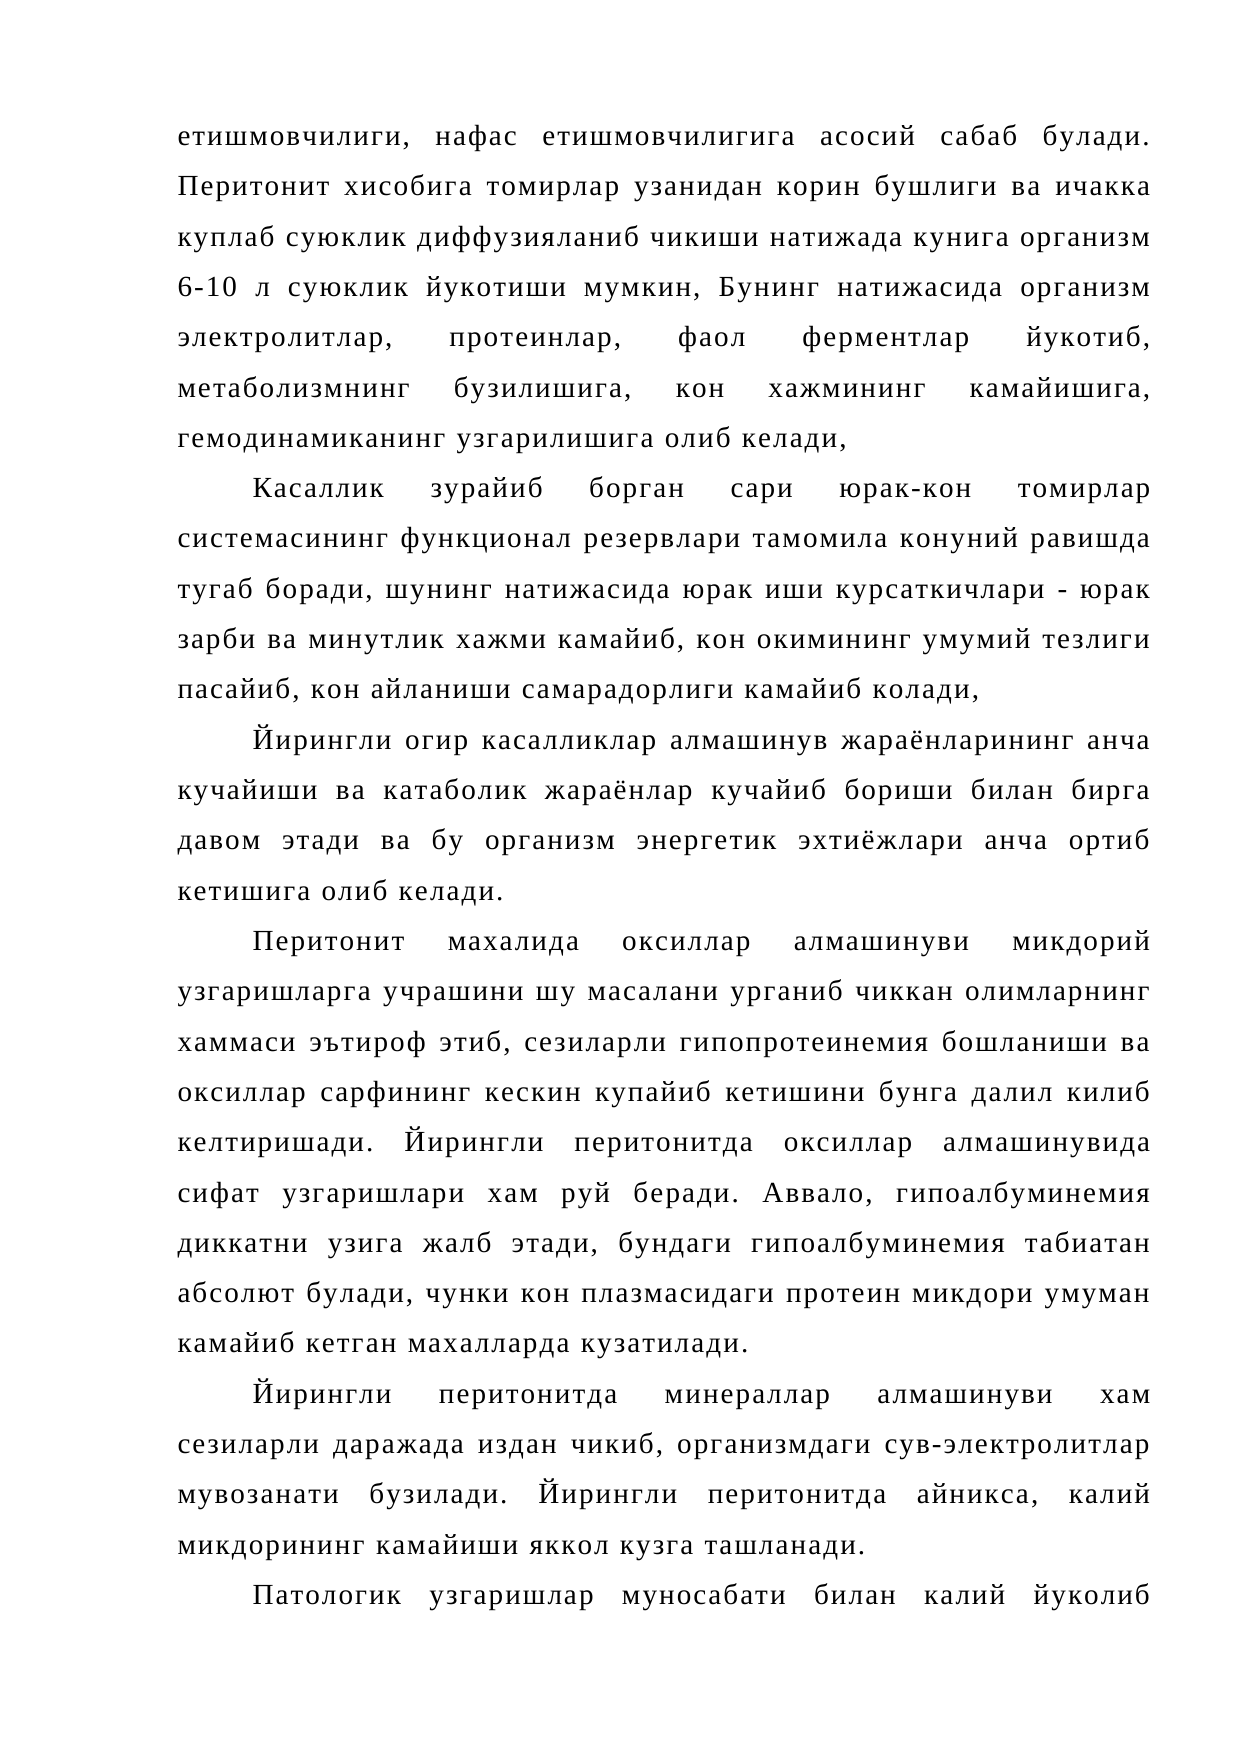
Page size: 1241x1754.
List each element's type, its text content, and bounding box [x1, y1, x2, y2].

text Касаллик зурайиб борган сари юрак-кон томирлар системасининг функционал резервлари тамомила конуний равишда тугаб боради, шунинг натижасида юрак иши курсаткичлари - юрак зарби ва минутлик хажми камайиб, кон окимининг умумий тезлиги пасайиб, кон айланиши самарадорлиги камайиб колади, [177, 470, 1152, 705]
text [177, 1577, 1152, 1611]
text Йирингли огир касалликлар алмашинув жараёнларининг анча кучайиши ва катаболик жараёнлар кучайиб бориши билан бирга давом этади ва бу организм энергетик эхтиёжлари анча ортиб кетишига олиб келади. [177, 722, 1152, 906]
text Перитонит махалида оксиллар алмашинуви микдорий узгаришларга учрашини шу масалани урганиб чиккан олимларнинг хаммаси эътироф этиб, сезиларли гипопротеинемия бошланиши ва оксиллар сарфининг кескин купайиб кетишини бунга далил килиб келтиришади. Йирингли перитонитда оксиллар алмашинувида сифат узгаришлари хам руй беради. Аввало, гипоалбуминемия диккатни узига жалб этади, бундаги гипоалбуминемия табиатан абсолют булади, чунки кон плазмасидаги протеин микдори умуман камайиб кетган махалларда кузатилади. [177, 923, 1152, 1359]
text Йирингли перитонитда минераллар алмашинуви хам сезиларли даражада издан чикиб, организмдаги сув-электролитлар мувозанати бузилади. Йирингли перитонитда айникса, калий микдорининг камайиши яккол кузга ташланади. [177, 1376, 1152, 1560]
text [177, 118, 1152, 453]
